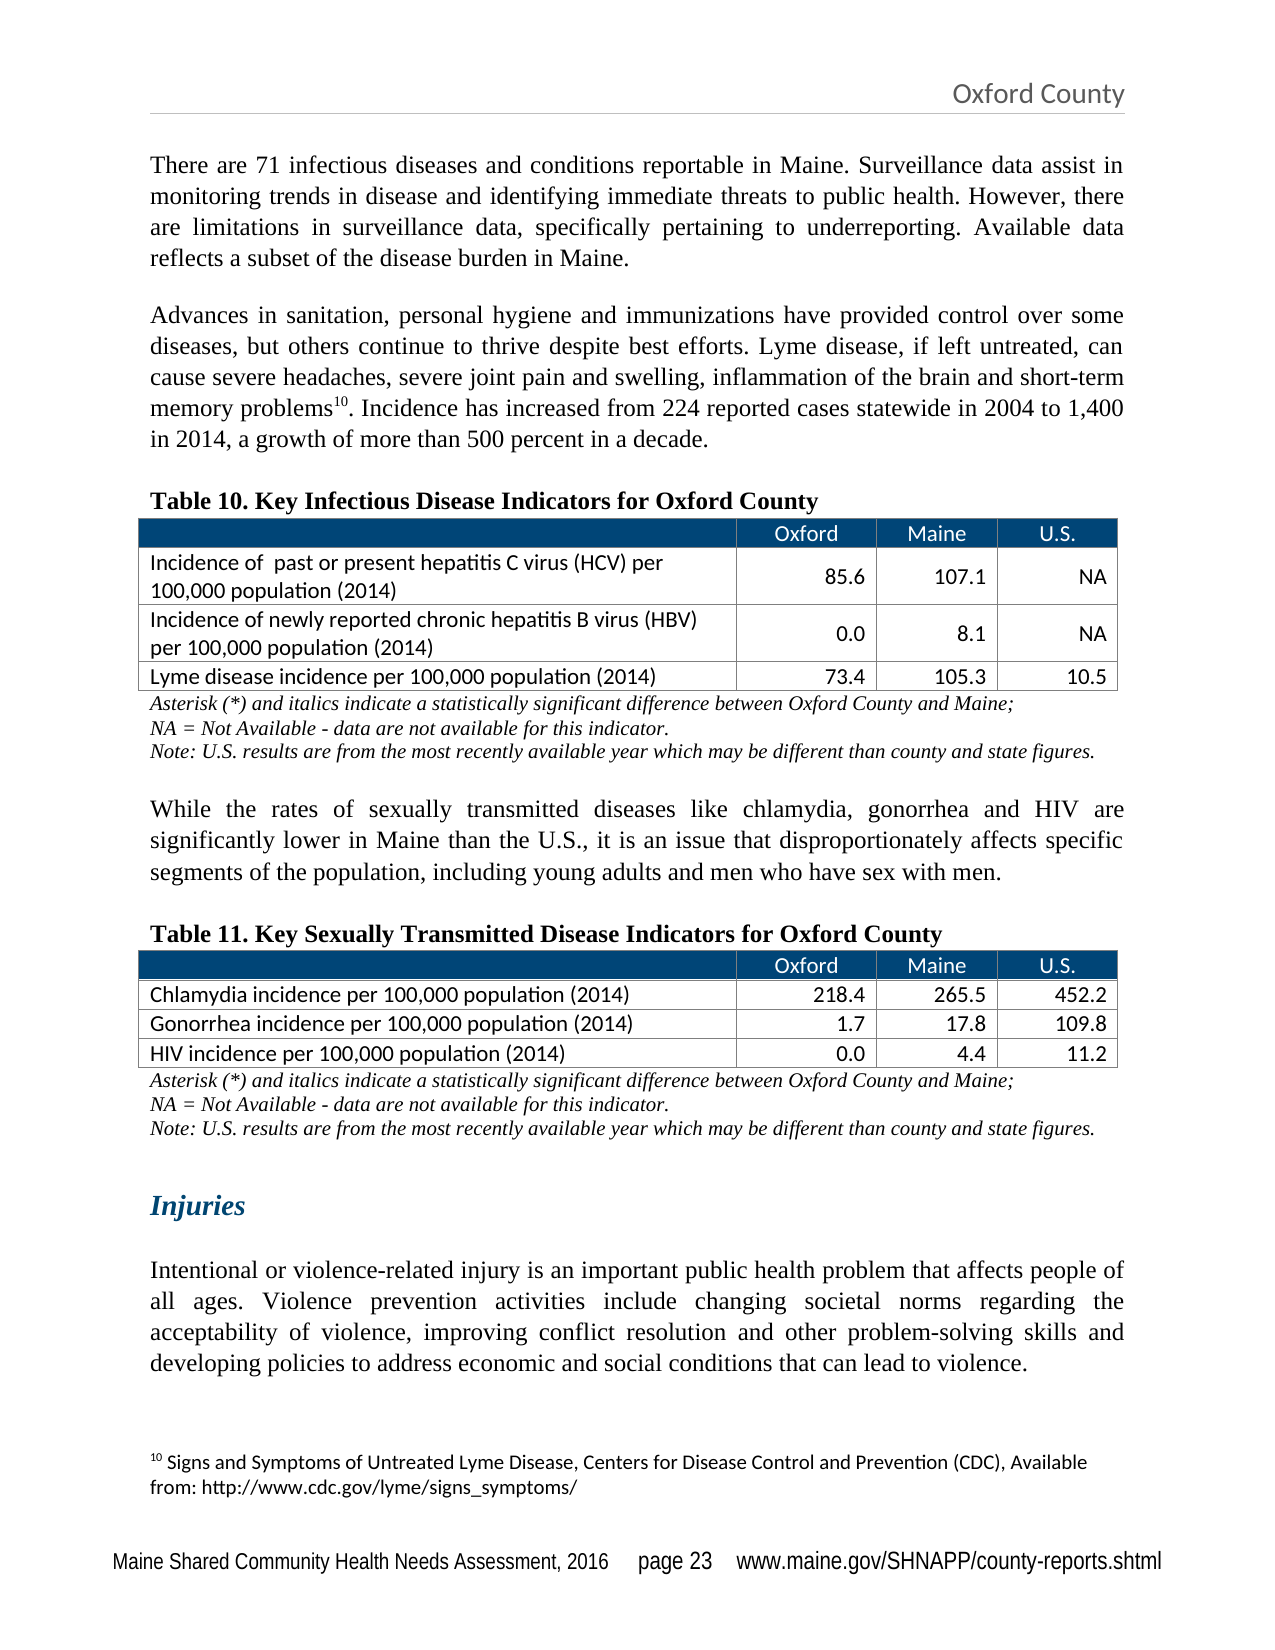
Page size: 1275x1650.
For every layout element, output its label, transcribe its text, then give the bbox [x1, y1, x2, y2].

text NA = Not Available - data are not available for this indicator. [150, 1092, 1125, 1116]
text Note: U.S. results are from the most recently available year which may be different than county and state figures. [150, 1116, 1125, 1140]
text Asterisk (*) and italics indicate a statistically significant difference between Oxford County and Maine; [150, 1068, 1125, 1092]
text Asterisk (*) and italics indicate a statistically significant difference between Oxford County and Maine; [150, 691, 1125, 715]
table_cell 85.6 [737, 548, 876, 604]
text Intentional or violence-related injury is an important public health problem that affects people of all ages. Violence prevention activities include changing societal norms regarding the acceptability of violence, improving conflict resolution and other problem-solving skills and developing policies to address economic and social conditions that can lead to violence. [150, 1255, 1125, 1377]
text NA = Not Available - data are not available for this indicator. [150, 715, 1125, 739]
table_header Maine [877, 519, 997, 547]
table_cell Chlamydia incidence per 100,000 population (2014) [139, 981, 736, 1008]
table_cell 17.8 [877, 1010, 997, 1038]
table_cell NA [998, 605, 1117, 661]
table_cell 265.5 [877, 981, 997, 1008]
table_cell HIV incidence per 100,000 population (2014) [139, 1039, 736, 1067]
table_header [139, 951, 736, 979]
table_cell Incidence of past or present hepatitis C virus (HCV) per 100,000 population (2014) [139, 548, 736, 604]
table_cell 73.4 [737, 662, 876, 690]
table_cell 105.3 [877, 662, 997, 690]
table_cell 4.4 [877, 1039, 997, 1067]
table_cell Incidence of newly reported chronic hepatitis B virus (HBV) per 100,000 population (2014) [139, 605, 736, 661]
text Note: U.S. results are from the most recently available year which may be different than county and state figures. [150, 739, 1125, 763]
table_header Oxford [737, 519, 876, 547]
table_cell 1.7 [737, 1010, 876, 1038]
table_cell 11.2 [998, 1039, 1117, 1067]
subtitle Table 11. Key Sexually Transmitted Disease Indicators for Oxford County [150, 919, 1125, 947]
table_header Maine [877, 951, 997, 979]
text Advances in sanitation, personal hygiene and immunizations have provided control over some diseases, but others continue to thrive despite best efforts. Lyme disease, if left untreated, can cause severe headaches, severe joint pain and swelling, inflammation of the brain and short-term memory problems. Incidence has increased from 224 reported cases statewide in 2004 to 1,400 in 2014, a growth of more than 500 percent in a decade. [150, 300, 1125, 453]
table_cell 107.1 [877, 548, 997, 604]
subtitle Table 10. Key Infectious Disease Indicators for Oxford County [150, 486, 1125, 515]
table_header U.S. [998, 519, 1117, 547]
table_cell 0.0 [737, 1039, 876, 1067]
table_header [139, 519, 736, 547]
text Injuries [150, 1188, 1125, 1221]
table_cell Gonorrhea incidence per 100,000 population (2014) [139, 1010, 736, 1038]
table_cell 8.1 [877, 605, 997, 661]
text While the rates of sexually transmitted diseases like chlamydia, gonorrhea and HIV are significantly lower in Maine than the U.S., it is an issue that disproportionately affects specific segments of the population, including young adults and men who have sex with men. [150, 794, 1125, 885]
table_cell 452.2 [998, 981, 1117, 1008]
table_header U.S. [998, 951, 1117, 979]
table_cell 109.8 [998, 1010, 1117, 1038]
table_cell 0.0 [737, 605, 876, 661]
table_cell 218.4 [737, 981, 876, 1008]
table_cell NA [998, 548, 1117, 604]
table_cell Lyme disease incidence per 100,000 population (2014) [139, 662, 736, 690]
table_cell 10.5 [998, 662, 1117, 690]
table_header Oxford [737, 951, 876, 979]
text There are 71 infectious diseases and conditions reportable in Maine. Surveillance data assist in monitoring trends in disease and identifying immediate threats to public health. However, there are limitations in surveillance data, specifically pertaining to underreporting. Available data reflects a subset of the disease burden in Maine. [150, 150, 1125, 272]
